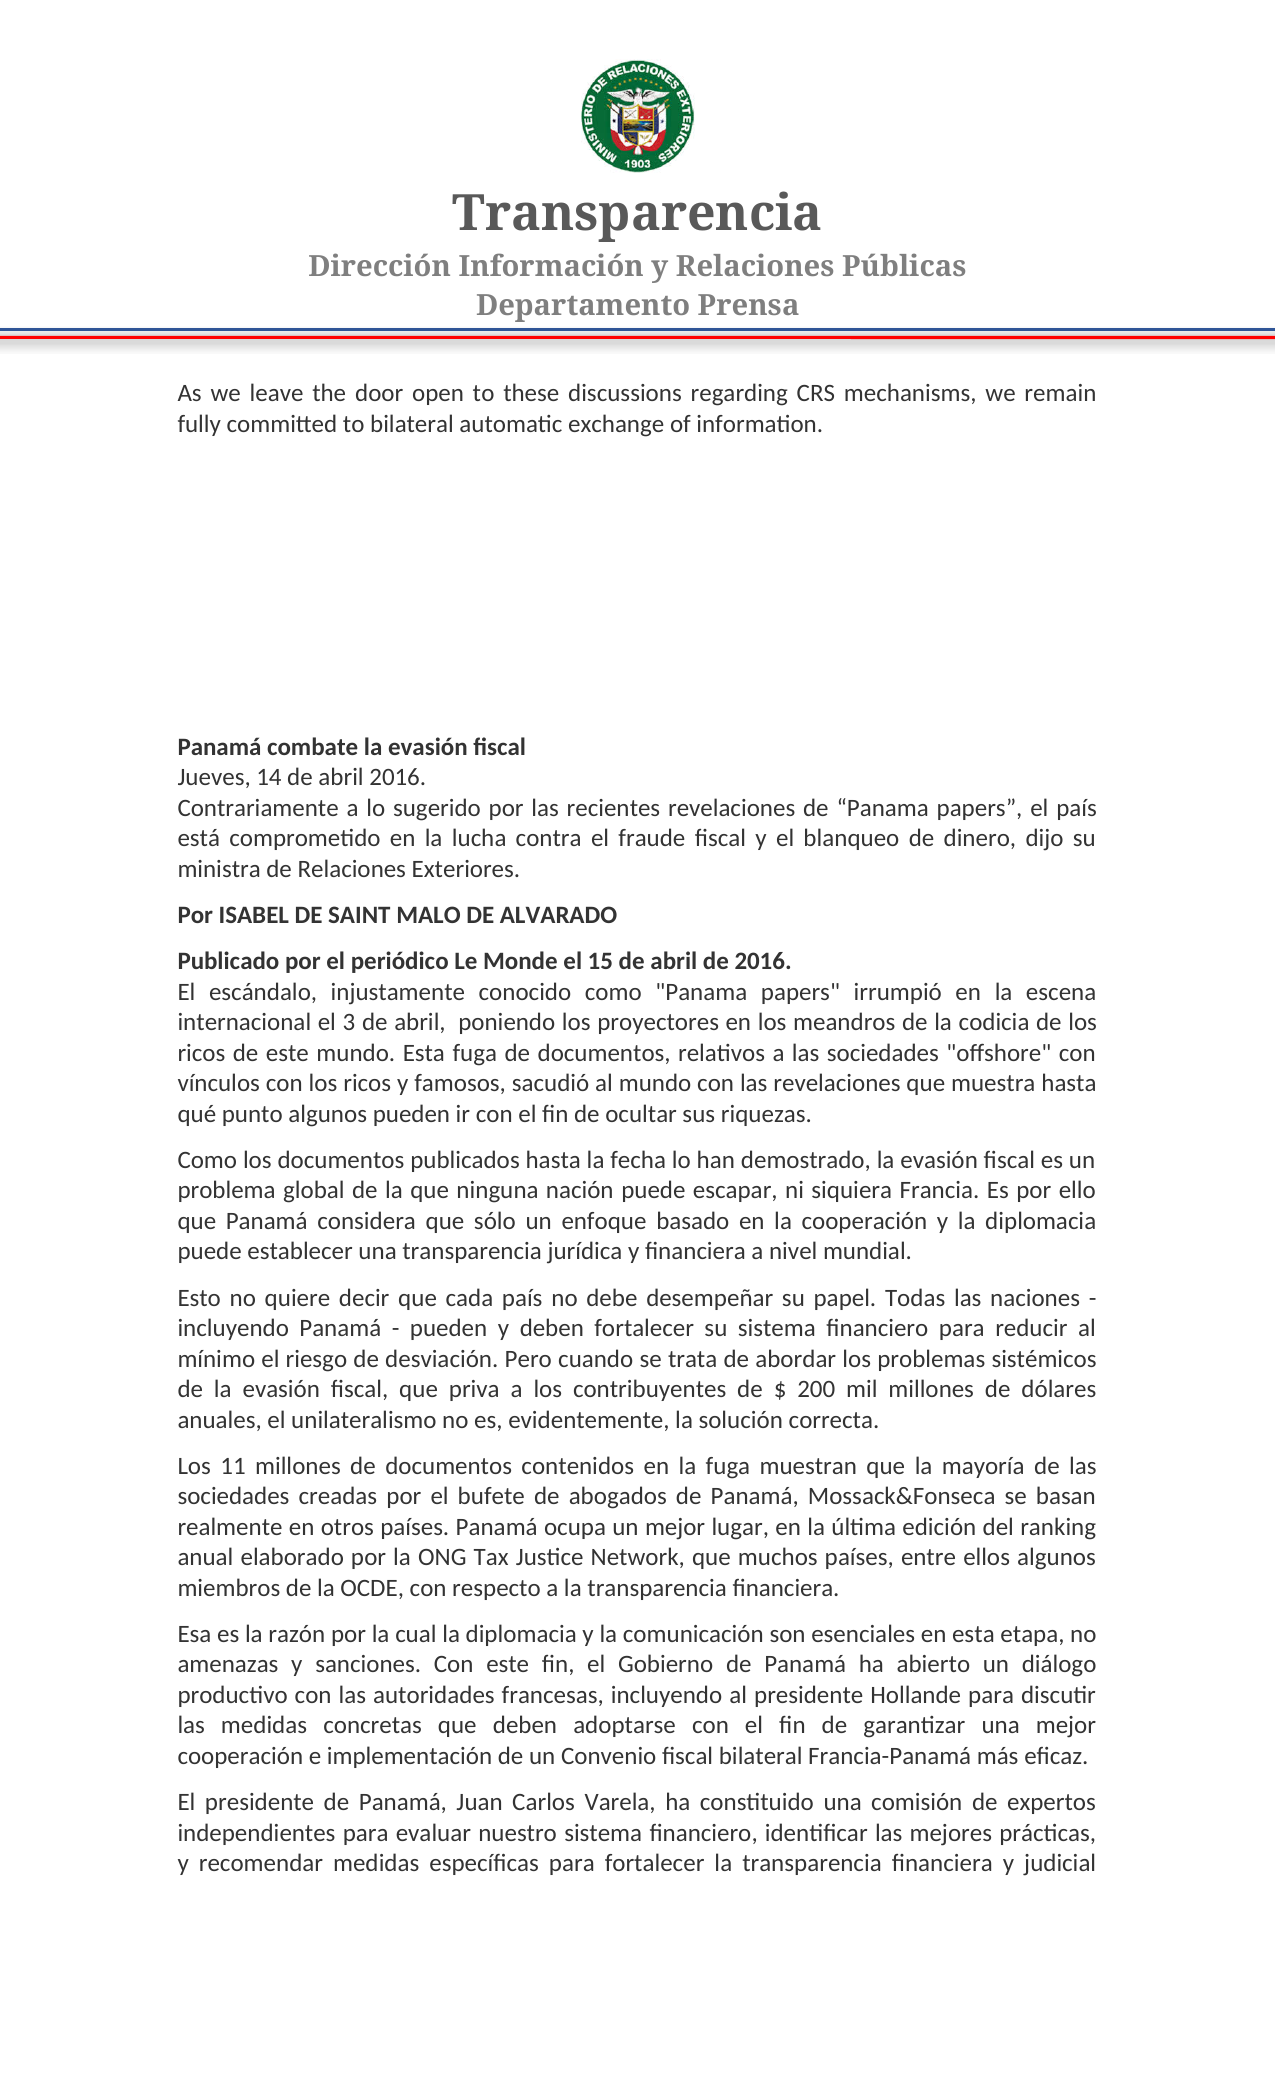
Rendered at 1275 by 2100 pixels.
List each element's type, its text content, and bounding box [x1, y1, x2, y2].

text Esa es la razón por la cual la diplomacia y la comunicación son esenciales en esta etapa, no amenazas y sanciones. Con este fin, el Gobierno de Panamá ha abierto un diálogo productivo con las autoridades francesas, incluyendo al presidente Hollande para discutir las medidas concretas que deben adoptarse con el fin de garantizar una mejor cooperación e implementación de un Convenio fiscal bilateral Francia-Panamá más eficaz. [177, 1618, 1098, 1771]
text Publicado por el periódico Le Monde el 15 de abril de 2016. [177, 945, 1098, 976]
text Esto no quiere decir que cada país no debe desempeñar su papel. Todas las naciones - incluyendo Panamá - pueden y deben fortalecer su sistema financiero para reducir al mínimo el riesgo de desviación. Pero cuando se trata de abordar los problemas sistémicos de la evasión fiscal, que priva a los contribuyentes de $ 200 mil millones de dólares anuales, el unilateralismo no es, evidentemente, la solución correcta. [177, 1282, 1098, 1434]
text Los 11 millones de documentos contenidos en la fuga muestran que la mayoría de las sociedades creadas por el bufete de abogados de Panamá, Mossack&Fonseca se basan realmente en otros países. Panamá ocupa un mejor lugar, en la última edición del ranking anual elaborado por la ONG Tax Justice Network, que muchos países, entre ellos algunos miembros de la OCDE, con respecto a la transparencia financiera. [177, 1450, 1098, 1602]
picture [577, 53, 698, 177]
text As we leave the door open to these discussions regarding CRS mechanisms, we remain fully committed to bilateral automatic exchange of information. [177, 377, 1098, 438]
text Contrariamente a lo sugerido por las recientes revelaciones de “Panama papers”, el país está comprometido en la lucha contra el fraude fiscal y el blanqueo de dinero, dijo su ministra de Relaciones Exteriores. [177, 792, 1098, 883]
text El escándalo, injustamente conocido como "Panama papers" irrumpió en la escena internacional el 3 de abril, poniendo los proyectores en los meandros de la codicia de los ricos de este mundo. Esta fuga de documentos, relativos a las sociedades "offshore" con vínculos con los ricos y famosos, sacudió al mundo con las revelaciones que muestra hasta qué punto algunos pueden ir con el fin de ocultar sus riquezas. [177, 976, 1098, 1128]
text Jueves, 14 de abril 2016. [177, 761, 1098, 792]
text Por ISABEL DE SAINT MALO DE ALVARADO [177, 899, 1098, 929]
text Como los documentos publicados hasta la fecha lo han demostrado, la evasión fiscal es un problema global de la que ninguna nación puede escapar, ni siquiera Francia. Es por ello que Panamá considera que sólo un enfoque basado en la cooperación y la diplomacia puede establecer una transparencia jurídica y financiera a nivel mundial. [177, 1144, 1098, 1266]
text Panamá combate la evasión fiscal [177, 731, 1098, 761]
